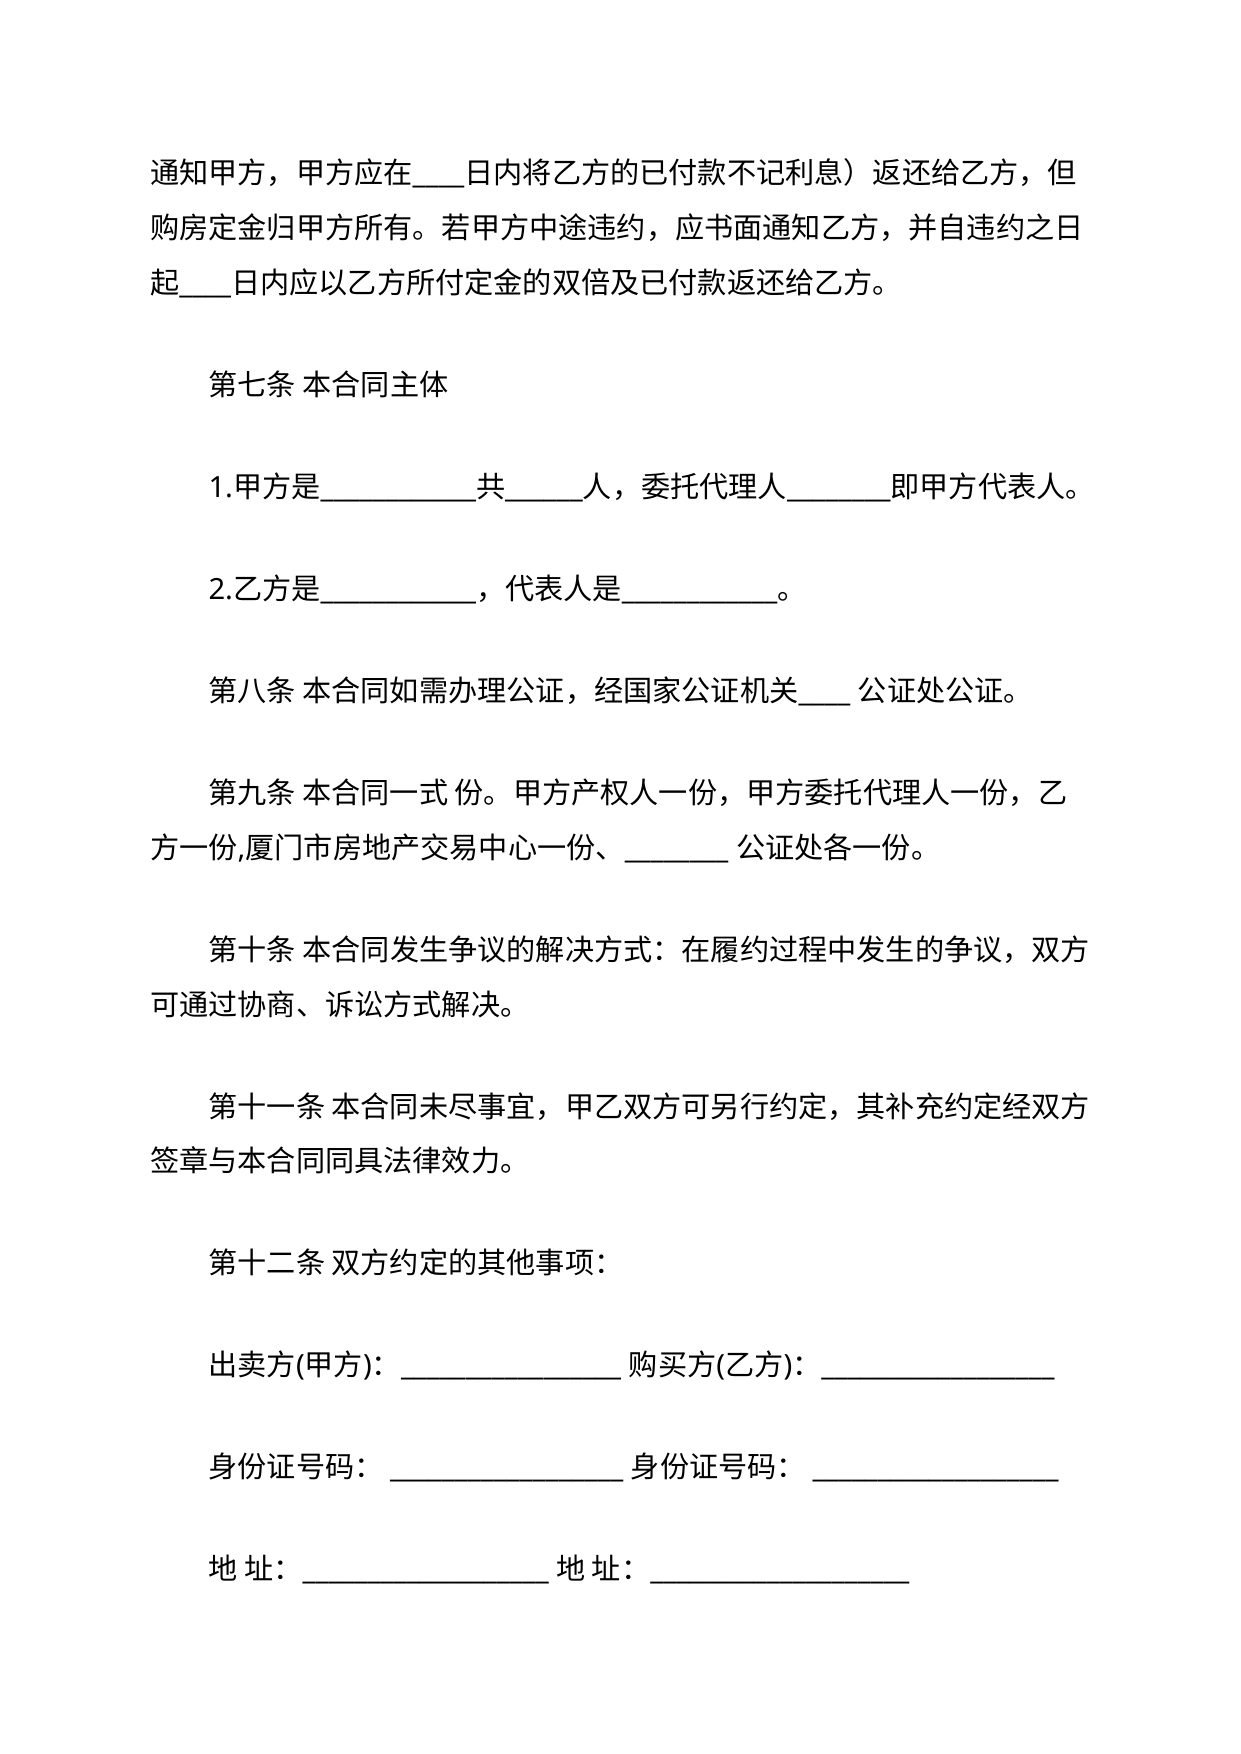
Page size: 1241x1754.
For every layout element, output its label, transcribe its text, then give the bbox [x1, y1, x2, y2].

text 出卖方(甲方)：_________________ 购买方(乙方)：__________________ [150, 1342, 1090, 1384]
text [150, 150, 1090, 302]
text 2.乙方是____________，代表人是____________。 [150, 566, 1090, 608]
text 第八条 本合同如需办理公证，经国家公证机关____ 公证处公证。 [150, 668, 1090, 710]
text 第七条 本合同主体 [150, 362, 1090, 404]
text 1.甲方是____________共______人，委托代理人________即甲方代表人。 [150, 464, 1090, 506]
text 第十一条 本合同未尽事宜，甲乙双方可另行约定，其补充约定经双方签章与本合同同具法律效力。 [150, 1083, 1090, 1180]
text 第十二条 双方约定的其他事项： [150, 1240, 1090, 1282]
text 身份证号码： __________________ 身份证号码： ___________________ [150, 1443, 1090, 1486]
text 第九条 本合同一式 份。甲方产权人一份，甲方委托代理人一份，乙方一份,厦门市房地产交易中心一份、________ 公证处各一份。 [150, 769, 1090, 867]
text 第十条 本合同发生争议的解决方式：在履约过程中发生的争议，双方可通过协商、诉讼方式解决。 [150, 926, 1090, 1024]
text 地 址：___________________ 地 址：____________________ [150, 1546, 1090, 1588]
